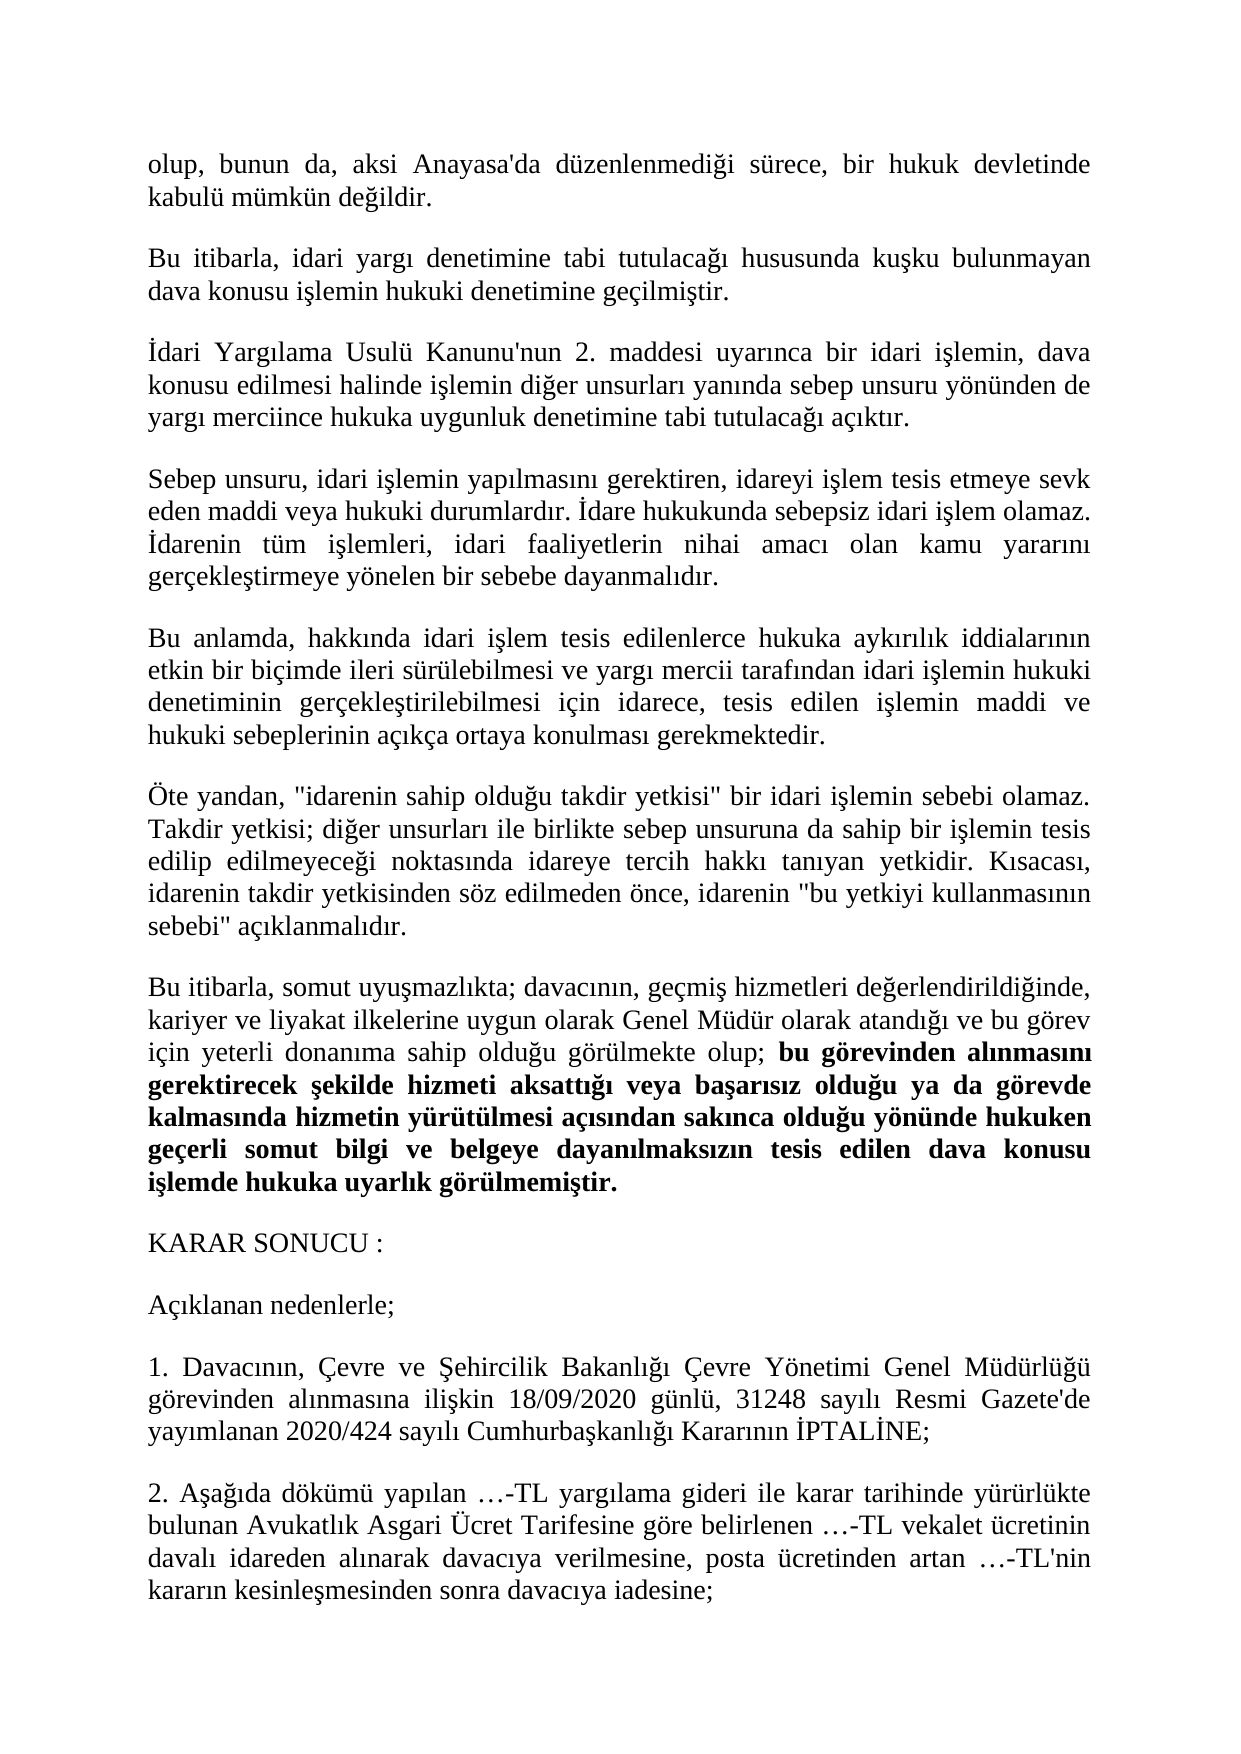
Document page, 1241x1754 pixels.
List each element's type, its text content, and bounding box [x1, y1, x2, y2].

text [148, 148, 1093, 212]
text 1. Davacının, Çevre ve Şehircilik Bakanlığı Çevre Yönetimi Genel Müdürlüğü görevinden alınmasına ilişkin 18/09/2020 günlü, 31248 sayılı Resmi Gazete'de yayımlanan 2020/424 sayılı Cumhurbaşkanlığı Kararının İPTALİNE; [148, 1349, 1093, 1447]
text 2. Aşağıda dökümü yapılan …-TL yargılama gideri ile karar tarihinde yürürlükte bulunan Avukatlık Asgari Ücret Tarifesine göre belirlenen …-TL vekalet ücretinin davalı idareden alınarak davacıya verilmesine, posta ücretinden artan …-TL'nin kararın kesinleşmesinden sonra davacıya iadesine; [148, 1476, 1093, 1606]
text İdari Yargılama Usulü Kanunu'nun 2. maddesi uyarınca bir idari işlemin, dava konusu edilmesi halinde işlemin diğer unsurları yanında sebep unsuru yönünden de yargı merciince hukuka uygunluk denetimine tabi tutulacağı açıktır. [148, 336, 1093, 433]
text Sebep unsuru, idari işlemin yapılmasını gerektiren, idareyi işlem tesis etmeye sevk eden maddi veya hukuki durumlardır. İdare hukukunda sebepsiz idari işlem olamaz. İdarenin tüm işlemleri, idari faaliyetlerin nihai amacı olan kamu yararını gerçekleştirmeye yönelen bir sebebe dayanmalıdır. [148, 462, 1093, 591]
text Bu itibarla, somut uyuşmazlıkta; davacının, geçmiş hizmetleri değerlendirildiğinde, kariyer ve liyakat ilkelerine uygun olarak Genel Müdür olarak atandığı ve bu görev için yeterli donanıma sahip olduğu görülmekte olup; bu görevinden alınmasını gerektirecek şekilde hizmeti aksattığı veya başarısız olduğu ya da görevde kalmasında hizmetin yürütülmesi açısından sakınca olduğu yönünde hukuken geçerli somut bilgi ve belgeye dayanılmaksızın tesis edilen dava konusu işlemde hukuka uyarlık görülmemiştir. [148, 971, 1093, 1197]
text Öte yandan, "idarenin sahip olduğu takdir yetkisi" bir idari işlemin sebebi olamaz. Takdir yetkisi; diğer unsurları ile birlikte sebep unsuruna da sahip bir işlemin tesis edilip edilmeyeceği noktasında idareye tercih hakkı tanıyan yetkidir. Kısacası, idarenin takdir yetkisinden söz edilmeden önce, idarenin "bu yetkiyi kullanmasının sebebi" açıklanmalıdır. [148, 779, 1093, 941]
text Açıklanan nedenlerle; [148, 1288, 1093, 1320]
text Bu itibarla, idari yargı denetimine tabi tutulacağı hususunda kuşku bulunmayan dava konusu işlemin hukuki denetimine geçilmiştir. [148, 242, 1093, 306]
text Bu anlamda, hakkında idari işlem tesis edilenlerce hukuka aykırılık iddialarının etkin bir biçimde ileri sürülebilmesi ve yargı mercii tarafından idari işlemin hukuki denetiminin gerçekleştirilebilmesi için idarece, tesis edilen işlemin maddi ve hukuki sebeplerinin açıkça ortaya konulması gerekmektedir. [148, 621, 1093, 750]
text KARAR SONUCU : [148, 1226, 1093, 1259]
